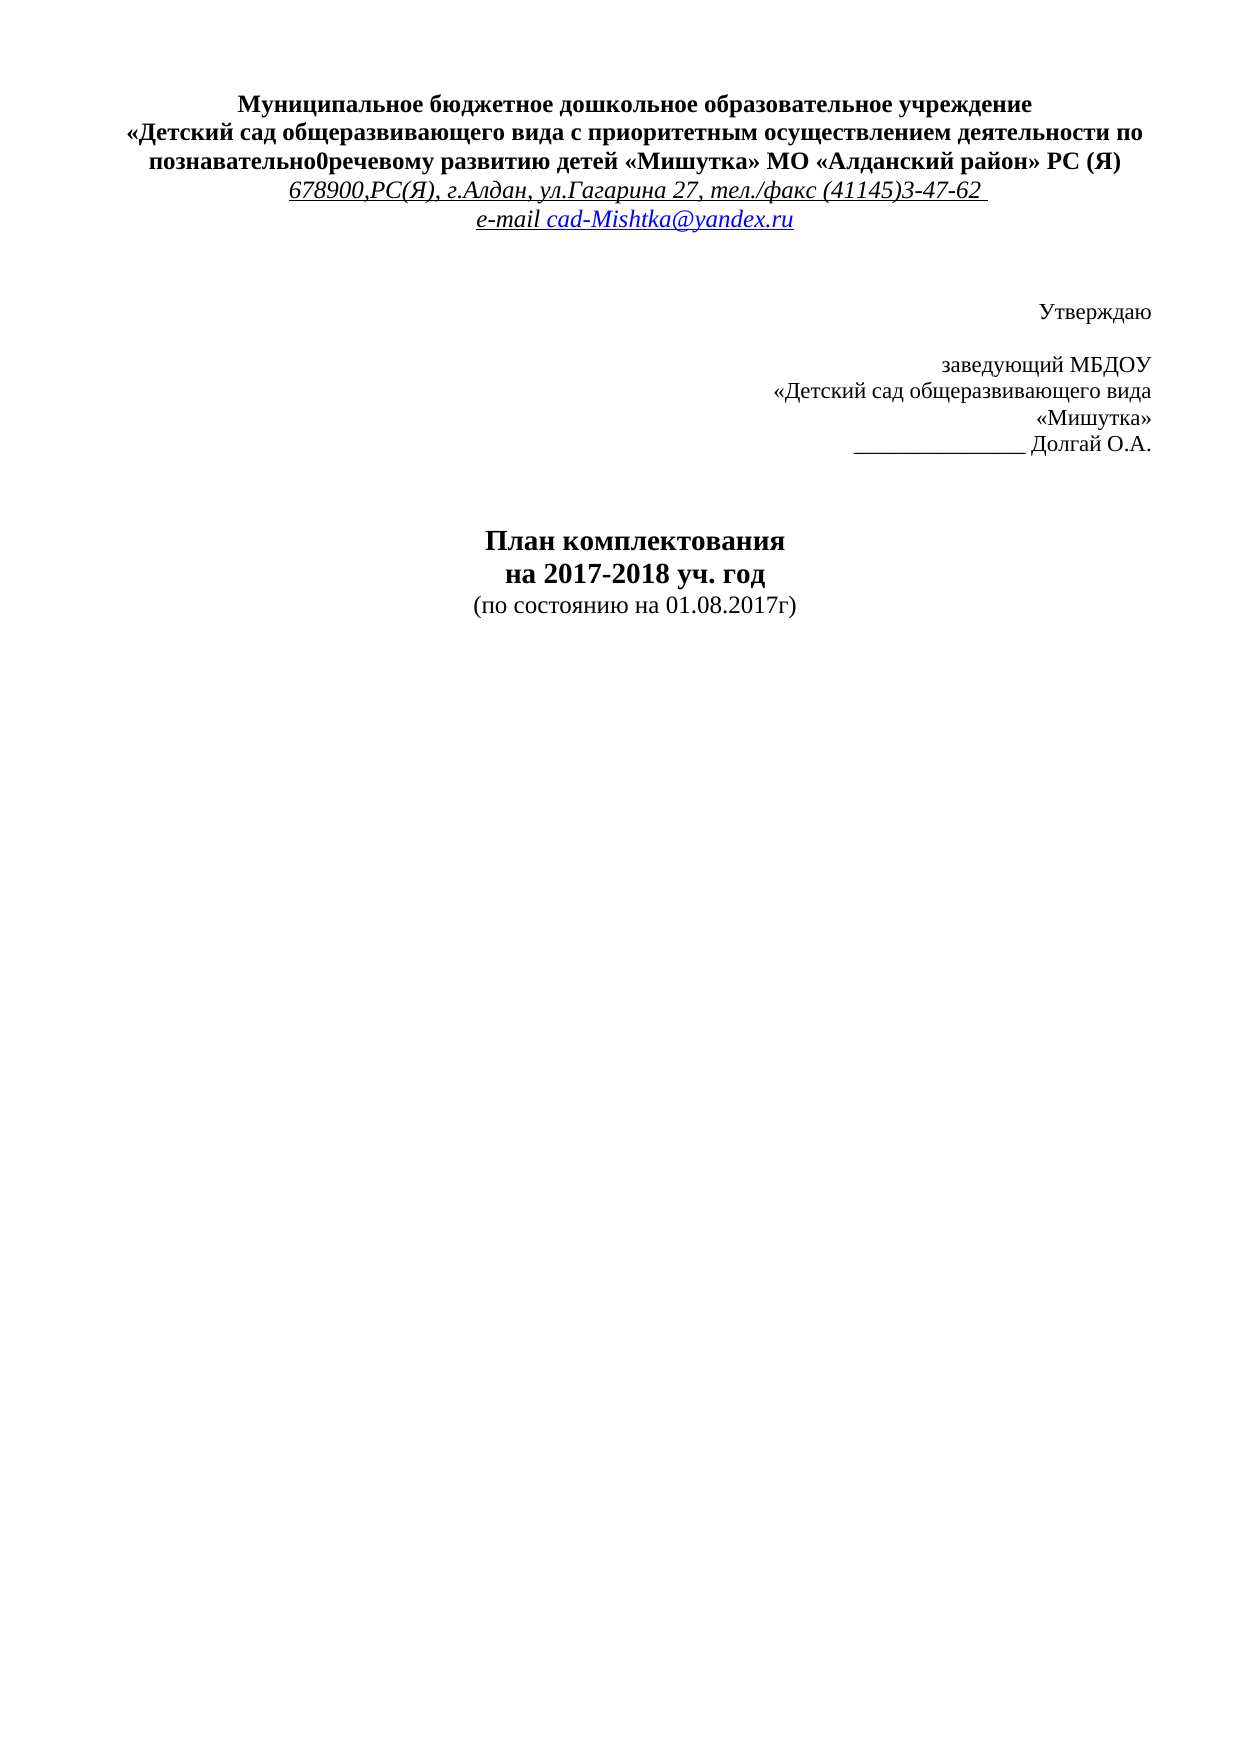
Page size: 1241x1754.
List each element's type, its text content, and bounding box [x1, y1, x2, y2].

text «Детский сад общеразвивающего вида с приоритетным осуществлением деятельности по познавательно0речевому развитию детей «Мишутка» МО «Алданский район» РС (Я) [118, 117, 1152, 175]
text «Мишутка» [118, 404, 1152, 430]
text План комплектования [118, 523, 1152, 556]
text _______________ Долгай О.А. [118, 430, 1152, 457]
text «Детский сад общеразвивающего вида [118, 377, 1152, 404]
text (по состоянию на 01.08.2017г) [118, 590, 1152, 618]
text Муниципальное бюджетное дошкольное образовательное учреждение [118, 89, 1152, 117]
text 678900,РС(Я), г.Алдан, ул.Гагарина 27, тел./факс (41145)3-47-62 [118, 175, 1152, 204]
text заведующий МБДОУ [118, 351, 1152, 377]
text e-mail cad-Mishtka@yandex.ru [118, 204, 1152, 232]
text на 2017-2018 уч. год [118, 556, 1152, 590]
text Утверждаю [118, 298, 1152, 325]
